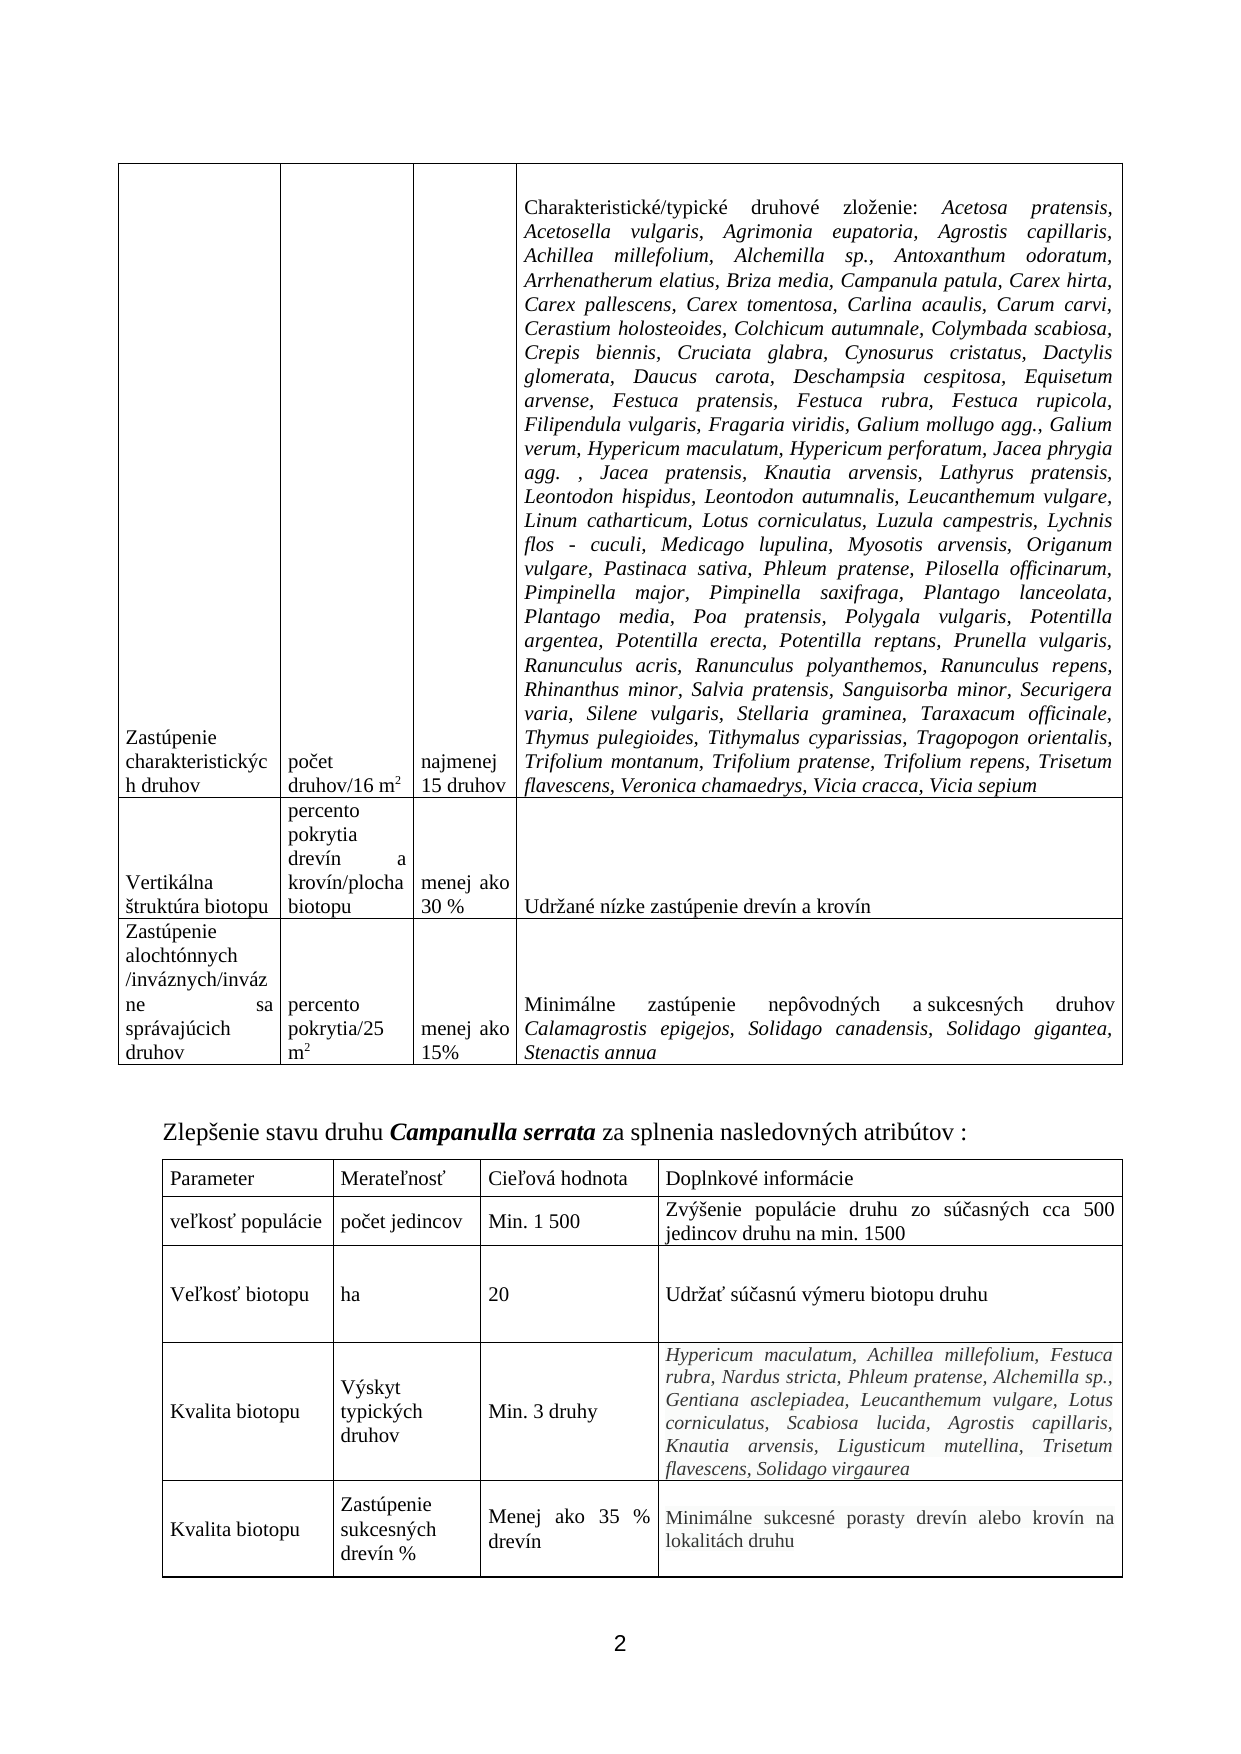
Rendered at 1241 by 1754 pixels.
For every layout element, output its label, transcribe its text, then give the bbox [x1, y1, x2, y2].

table_cell menej ako 30 % [414, 798, 516, 918]
table_cell Kvalita biotopu [163, 1343, 333, 1479]
table_cell počet jedincov [334, 1197, 480, 1245]
table_cell najmenej 15 druhov [414, 164, 516, 797]
table_cell percento pokrytia drevín a krovín/plocha biotopu [281, 798, 413, 918]
table_header Merateľnosť [334, 1160, 480, 1196]
table_header Cieľová hodnota [481, 1160, 658, 1196]
table_cell Veľkosť biotopu [163, 1246, 333, 1342]
table_cell Hypericum maculatum, Achillea millefolium, Festuca rubra, Nardus stricta, Phleum pratense, Alchemilla sp., Gentiana asclepiadea, Leucanthemum vulgare, Lotus corniculatus, Scabiosa lucida, Agrostis capillaris, Knautia arvensis, Ligusticum mutellina, Trisetum flavescens, Solidago virgaurea [910, 1343, 1122, 1479]
table_cell Minimálne zastúpenie nepôvodných a sukcesných druhov Calamagrostis epigejos, Solidago canadensis, Solidago gigantea, Stenactis annua [517, 919, 1122, 1064]
table_cell Min. 1 500 [481, 1197, 658, 1245]
table_cell Min. 3 druhy [481, 1343, 658, 1479]
table_cell počet druhov/16 m2 [281, 164, 413, 797]
table_cell Zastúpenie alochtónnych /inváznych/invázne sa správajúcich druhov [119, 919, 280, 1064]
table_cell Udržané nízke zastúpenie drevín a krovín [517, 798, 1122, 918]
table_cell 20 [481, 1246, 658, 1342]
table_cell menej ako 15% [414, 919, 516, 1064]
table_cell Kvalita biotopu [163, 1481, 333, 1576]
table_cell Výskyt typických druhov [334, 1343, 480, 1479]
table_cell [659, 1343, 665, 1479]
table_cell Zastúpenie charakteristických druhov [119, 164, 280, 797]
table_cell veľkosť populácie [163, 1197, 333, 1245]
table_cell Charakteristické/typické druhové zloženie: Acetosa pratensis, Acetosella vulgaris, Agrimonia eupatoria, Agrostis capillaris, Achillea millefolium, Alchemilla sp., Antoxanthum odoratum, Arrhenatherum elatius, Briza media, Campanula patula, Carex hirta, Carex pallescens, Carex tomentosa, Carlina acaulis, Carum carvi, Cerastium holosteoides, Colchicum autumnale, Colymbada scabiosa, Crepis biennis, Cruciata glabra, Cynosurus cristatus, Dactylis glomerata, Daucus carota, Deschampsia cespitosa, Equisetum arvense, Festuca pratensis, Festuca rubra, Festuca rupicola, Filipendula vulgaris, Fragaria viridis, Galium mollugo agg., Galium verum, Hypericum maculatum, Hypericum perforatum, Jacea phrygia agg. , Jacea pratensis, Knautia arvensis, Lathyrus pratensis, Leontodon hispidus, Leontodon autumnalis, Leucanthemum vulgare, Linum catharticum, Lotus corniculatus, Luzula campestris, Lychnis flos - cuculi, Medicago lupulina, Myosotis arvensis, Origanum vulgare, Pastinaca sativa, Phleum pratense, Pilosella officinarum, Pimpinella major, Pimpinella saxifraga, Plantago lanceolata, Plantago media, Poa pratensis, Polygala vulgaris, Potentilla argentea, Potentilla erecta, Potentilla reptans, Prunella vulgaris, Ranunculus acris, Ranunculus polyanthemos, Ranunculus repens, Rhinanthus minor, Salvia pratensis, Sanguisorba minor, Securigera varia, Silene vulgaris, Stellaria graminea, Taraxacum officinale, Thymus pulegioides, Tithymalus cyparissias, Tragopogon orientalis, Trifolium montanum, Trifolium pratense, Trifolium repens, Trisetum flavescens, Veronica chamaedrys, Vicia cracca, Vicia sepium [517, 164, 1122, 797]
table_cell Vertikálna štruktúra biotopu [119, 798, 280, 918]
table_header Doplnkové informácie [659, 1160, 1122, 1196]
table_cell ha [334, 1246, 480, 1342]
table_cell Minimálne sukcesné porasty drevín alebo krovín na lokalitách druhu [659, 1481, 1122, 1576]
table_cell Menej ako 35 % drevín [481, 1481, 658, 1576]
table_cell Zastúpenie sukcesných drevín % [334, 1481, 480, 1576]
text Zlepšenie stavu druhu Campanulla serrata za splnenia nasledovných atribútov : [148, 1117, 1092, 1146]
table_cell Udržať súčasnú výmeru biotopu druhu [659, 1246, 1122, 1342]
table_header Parameter [163, 1160, 333, 1196]
table_cell percento pokrytia/25 m2 [281, 919, 413, 1064]
table_cell Zvýšenie populácie druhu zo súčasných cca 500 jedincov druhu na min. 1500 [659, 1197, 1122, 1245]
